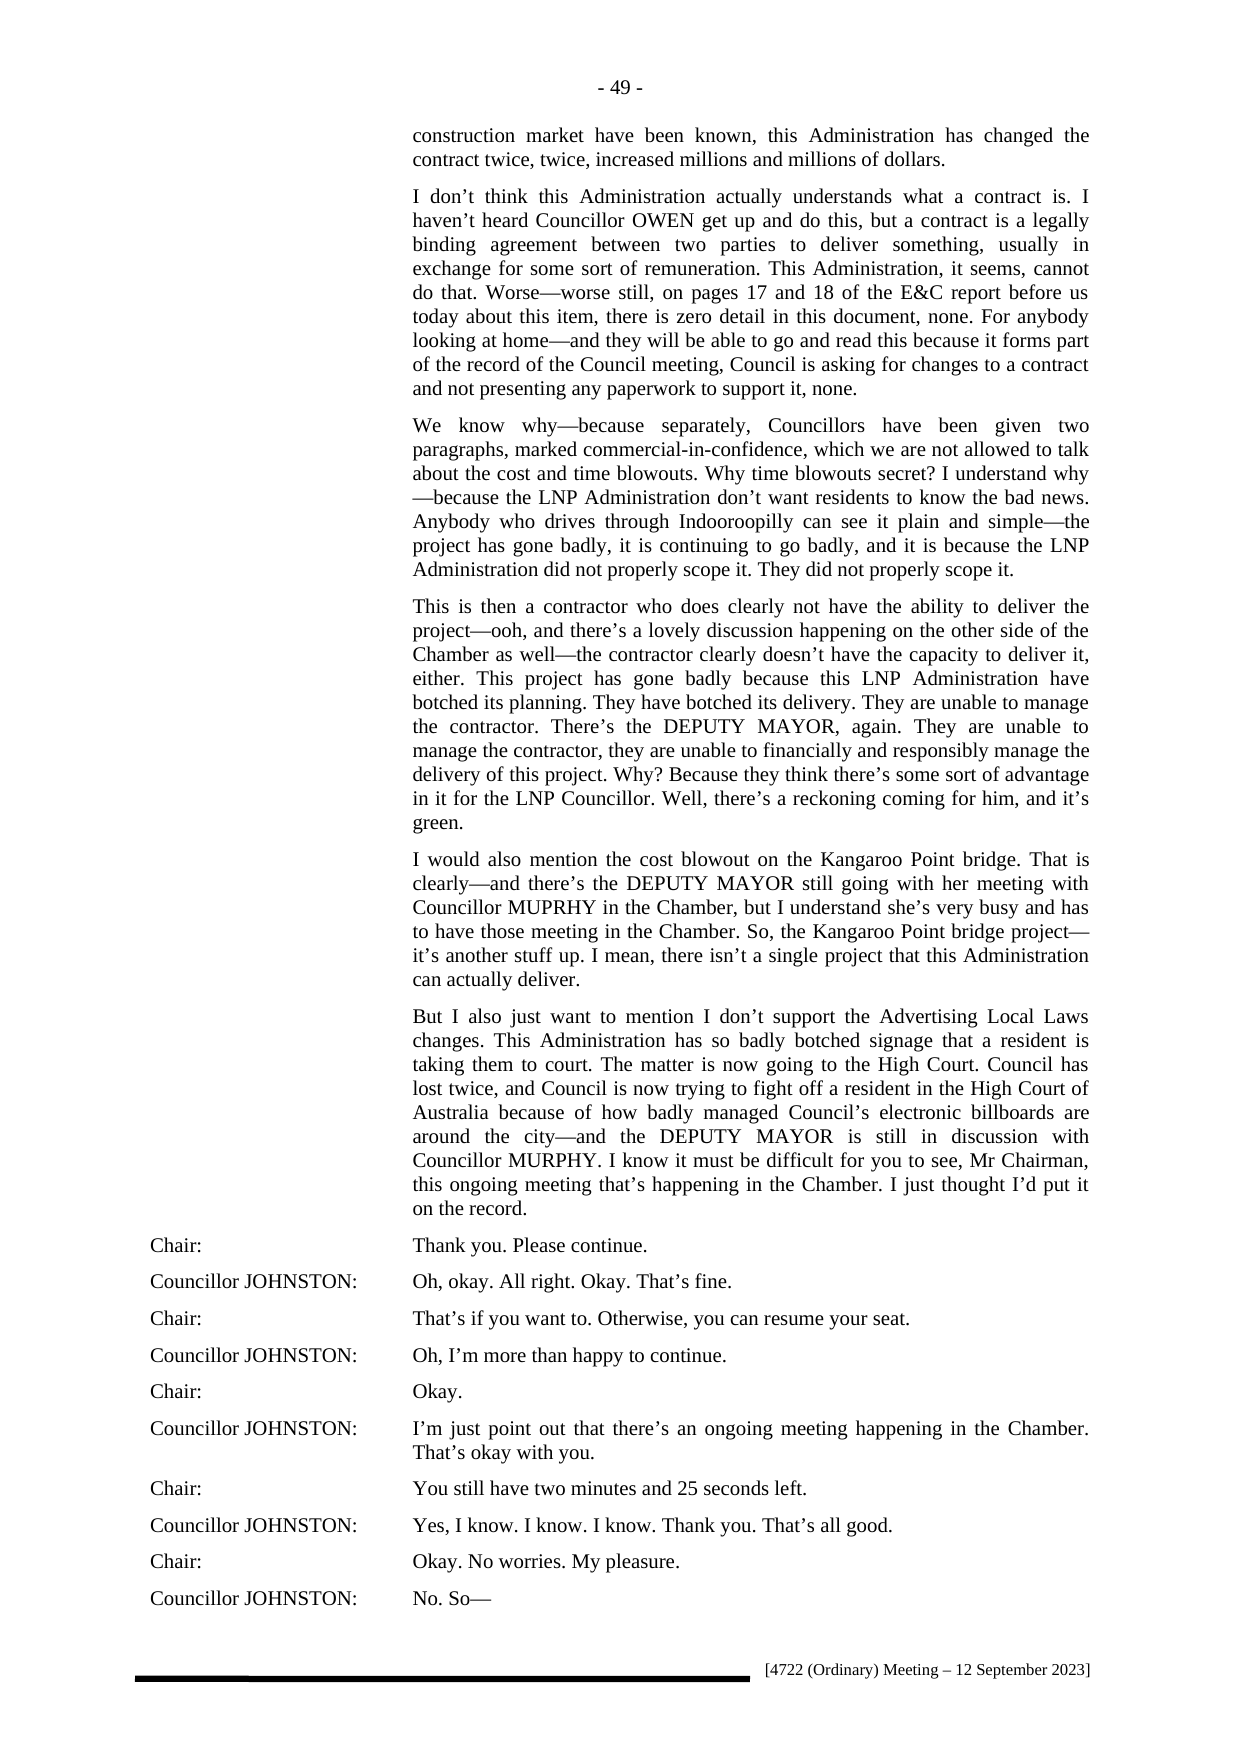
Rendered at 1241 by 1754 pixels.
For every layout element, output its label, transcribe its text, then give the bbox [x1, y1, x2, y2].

text Chair: Okay. [150, 1379, 1090, 1403]
text Councillor JOHNSTON: No. So— [150, 1586, 1090, 1610]
text Chair: That’s if you want to. Otherwise, you can resume your seat. [150, 1306, 1090, 1330]
text Councillor JOHNSTON: Oh, okay. All right. Okay. That’s fine. [150, 1269, 1090, 1293]
text We know why—because separately, Councillors have been given two paragraphs, marked commercial-in-confidence, which we are not allowed to talk about the cost and time blowouts. Why time blowouts secret? I understand why—because the LNP Administration don’t want residents to know the bad news. Anybody who drives through Indooroopilly can see it plain and simple—the project has gone badly, it is continuing to go badly, and it is because the LNP Administration did not properly scope it. They did not properly scope it. [412, 413, 1090, 581]
text Councillor JOHNSTON: I’m just point out that there’s an ongoing meeting happening in the Chamber. That’s okay with you. [150, 1416, 1090, 1464]
text But I also just want to mention I don’t support the Advertising Local Laws changes. This Administration has so badly botched signage that a resident is taking them to court. The matter is now going to the High Court. Council has lost twice, and Council is now trying to fight off a resident in the High Court of Australia because of how badly managed Council’s electronic billboards are around the city—and the DEPUTY MAYOR is still in discussion with Councillor MURPHY. I know it must be difficult for you to see, Mr Chairman, this ongoing meeting that’s happening in the Chamber. I just thought I’d put it on the record. [150, 1004, 1090, 1220]
text Chair: Thank you. Please continue. [150, 1233, 1090, 1257]
text Chair: Okay. No worries. My pleasure. [150, 1549, 1090, 1573]
text This is then a contractor who does clearly not have the ability to deliver the project—ooh, and there’s a lovely discussion happening on the other side of the Chamber as well—the contractor clearly doesn’t have the capacity to deliver it, either. This project has gone badly because this LNP Administration have botched its planning. They have botched its delivery. They are unable to manage the contractor. There’s the DEPUTY MAYOR, again. They are unable to manage the contractor, they are unable to financially and responsibly manage the delivery of this project. Why? Because they think there’s some sort of advantage in it for the LNP Councillor. Well, there’s a reckoning coming for him, and it’s green. [412, 594, 1090, 834]
text Chair: You still have two minutes and 25 seconds left. [150, 1476, 1090, 1500]
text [412, 123, 1090, 171]
text I would also mention the cost blowout on the Kangaroo Point bridge. That is clearly—and there’s the DEPUTY MAYOR still going with her meeting with Councillor MUPRHY in the Chamber, but I understand she’s very busy and has to have those meeting in the Chamber. So, the Kangaroo Point bridge project—it’s another stuff up. I mean, there isn’t a single project that this Administration can actually deliver. [412, 847, 1090, 991]
text Councillor JOHNSTON: Oh, I’m more than happy to continue. [150, 1342, 1090, 1367]
text I don’t think this Administration actually understands what a contract is. I haven’t heard Councillor OWEN get up and do this, but a contract is a legally binding agreement between two parties to deliver something, usually in exchange for some sort of remuneration. This Administration, it seems, cannot do that. Worse—worse still, on pages 17 and 18 of the E&C report before us today about this item, there is zero detail in this document, none. For anybody looking at home—and they will be able to go and read this because it forms part of the record of the Council meeting, Council is asking for changes to a contract and not presenting any paperwork to support it, none. [412, 184, 1090, 400]
text Councillor JOHNSTON: Yes, I know. I know. I know. Thank you. That’s all good. [150, 1513, 1090, 1537]
